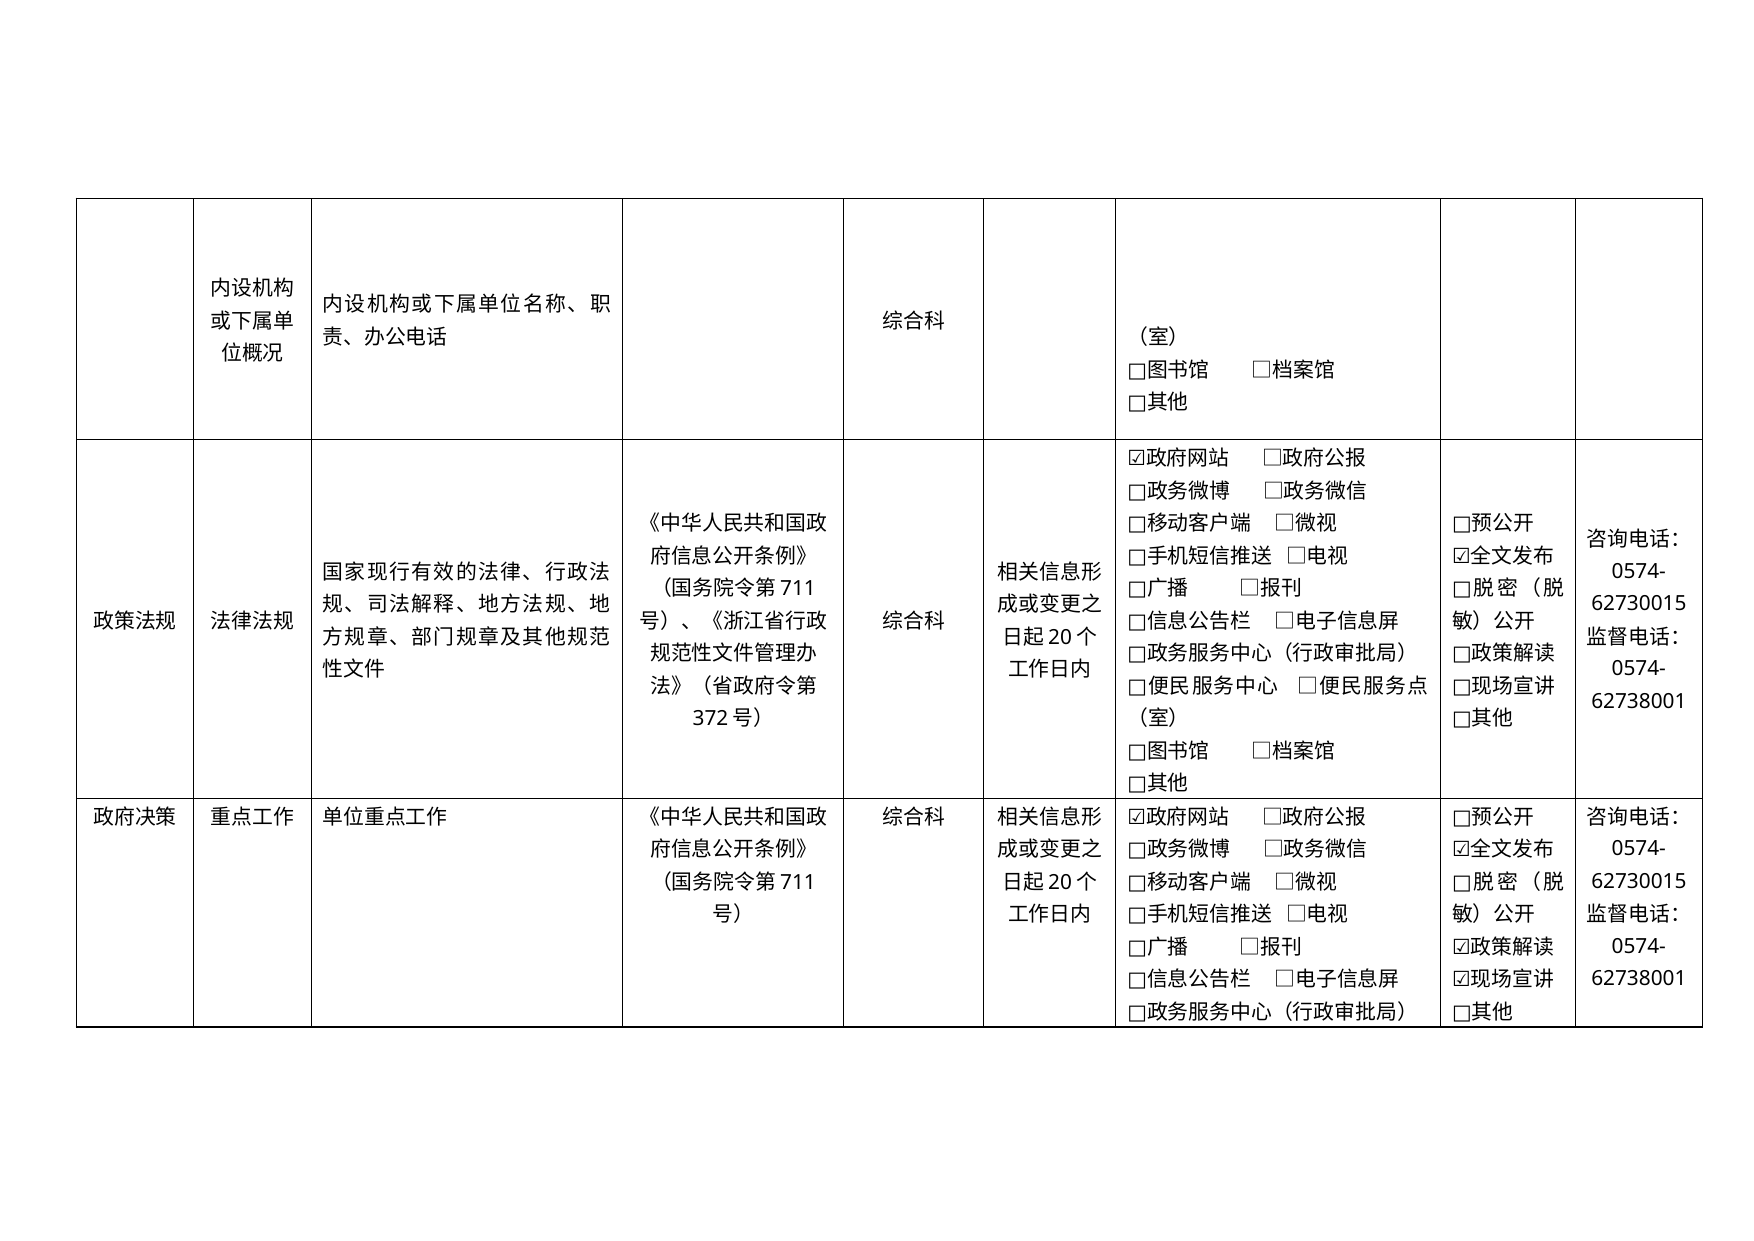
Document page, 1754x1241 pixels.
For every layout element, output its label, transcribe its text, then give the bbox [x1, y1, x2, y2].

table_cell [1441, 799, 1575, 1026]
table_cell 综合科 [844, 799, 983, 1026]
table_cell 国家现行有效的法律、行政法规、司法解释、地方法规、地方规章、部门规章及其他规范性文件 [312, 440, 622, 798]
table_cell □预公开 ☑全文发布 □脱密（脱敏）公开 □政策解读 □现场宣讲 □其他 [1441, 440, 1575, 798]
table_cell 政府决策 [77, 799, 193, 1026]
table_cell 重点工作 [194, 799, 311, 1026]
table_cell 综合科 [844, 199, 983, 439]
table_cell 《中华人民共和国政府信息公开条例》（国务院令第711号）、《浙江省行政规范性文件管理办法》（省政府令第372号） [623, 440, 843, 798]
table_cell ☑政府网站 □政府公报 □政务微博 □政务微信 □移动客户端 □微视 □手机短信推送 □电视 □广播 □报刊 □信息公告栏 □电子信息屏 □政务服务中心（行政审批局） □便民服务中心 □便民服务点（室） □图书馆 □档案馆 □其他 [1116, 440, 1440, 798]
table_cell 法律法规 [194, 440, 311, 798]
table_cell 咨询电话： 0574-62730015 监督电话： 0574-62738001 [1576, 440, 1702, 798]
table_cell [623, 799, 843, 1026]
table_cell 内设机构或下属单位概况 [194, 199, 311, 439]
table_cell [1576, 799, 1702, 1026]
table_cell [1116, 799, 1440, 1026]
table_cell 单位重点工作 [312, 799, 622, 1026]
table_cell 相关信息形成或变更之日起20个工作日内 [984, 440, 1115, 798]
table_cell 政策法规 [77, 440, 193, 798]
table_cell 内设机构或下属单位名称、职责、办公电话 [312, 199, 622, 439]
table_cell 相关信息形成或变更之日起20个工作日内 [984, 799, 1115, 1026]
table_cell 综合科 [844, 440, 983, 798]
